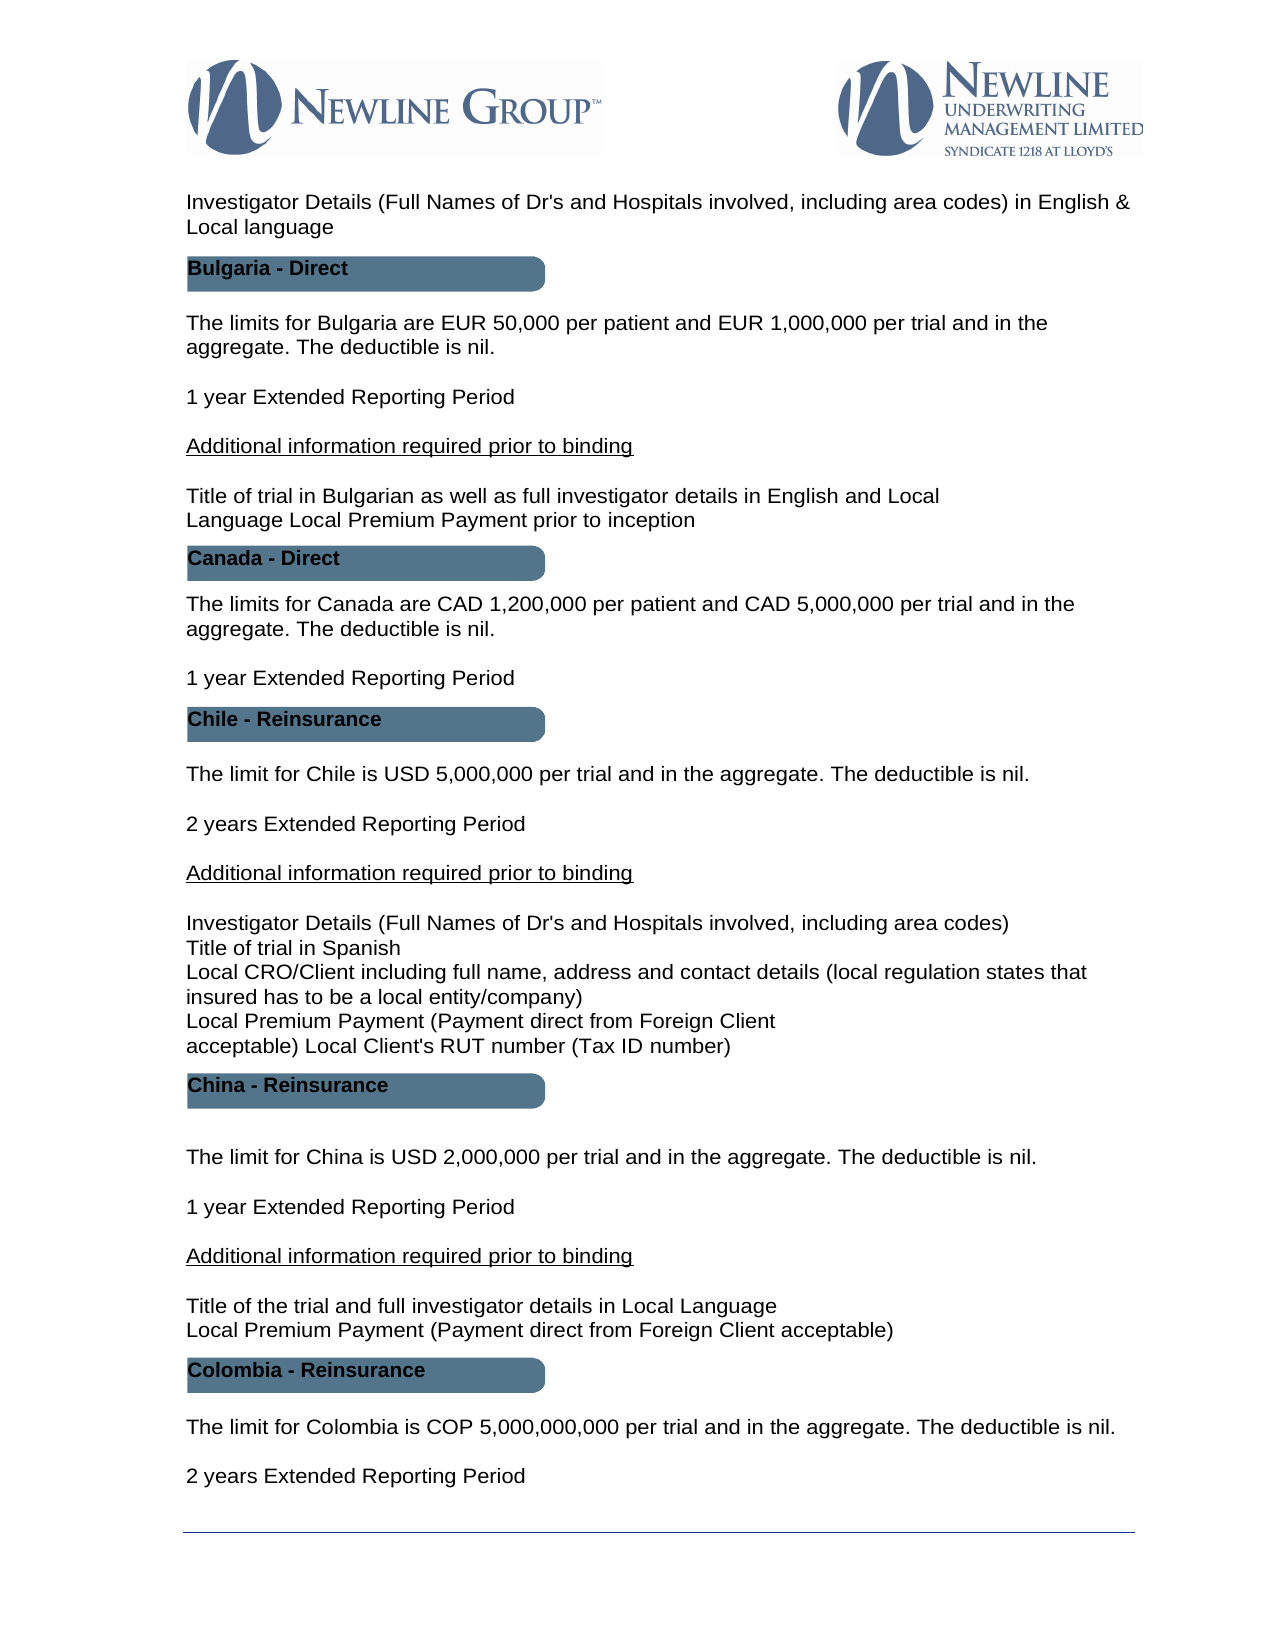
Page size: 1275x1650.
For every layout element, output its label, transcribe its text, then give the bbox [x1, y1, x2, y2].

text Local Premium Payment (Payment direct from Foreign Client acceptable) Local Client's RUT number (Tax ID number) [186, 1009, 884, 1058]
text The limits for Bulgaria are EUR 50,000 per patient and EUR 1,000,000 per trial and in the aggregate. The deductible is nil. [186, 310, 1144, 359]
text Local CRO/Client including full name, address and contact details (local regulation states that insured has to be a local entity/company) [186, 960, 1144, 1008]
text Additional information required prior to binding [186, 862, 1154, 885]
text The limit for Chile is USD 5,000,000 per trial and in the aggregate. The deductible is nil. 2 years Extended Reporting Period [186, 762, 1033, 836]
text Investigator Details (Full Names of Dr's and Hospitals involved, including area codes) in English & Local language [186, 190, 1144, 238]
text 1 year Extended Reporting Period [186, 385, 1154, 409]
text Additional information required prior to binding [186, 1244, 1154, 1268]
text Title of trial in Bulgarian as well as full investigator details in English and Local Language Local Premium Payment prior to inception [186, 483, 1033, 532]
text Local Premium Payment (Payment direct from Foreign Client acceptable) [186, 1318, 1154, 1342]
picture [835, 61, 1143, 156]
text Investigator Details (Full Names of Dr's and Hospitals involved, including area codes) Title of trial in Spanish [186, 911, 1033, 959]
text The limit for China is USD 2,000,000 per trial and in the aggregate. The deductible is nil. 1 year Extended Reporting Period [186, 1080, 1040, 1219]
text 1 year Extended Reporting Period [186, 666, 1154, 690]
picture [185, 60, 602, 155]
text The limit for Colombia is COP 5,000,000,000 per trial and in the aggregate. The deductible is nil. 2 years Extended Reporting Period [186, 1415, 1119, 1488]
text Additional information required prior to binding [186, 434, 1154, 458]
text Title of the trial and full investigator details in Local Language [186, 1294, 1154, 1318]
text The limits for Canada are CAD 1,200,000 per patient and CAD 5,000,000 per trial and in the aggregate. The deductible is nil. [186, 555, 1144, 641]
